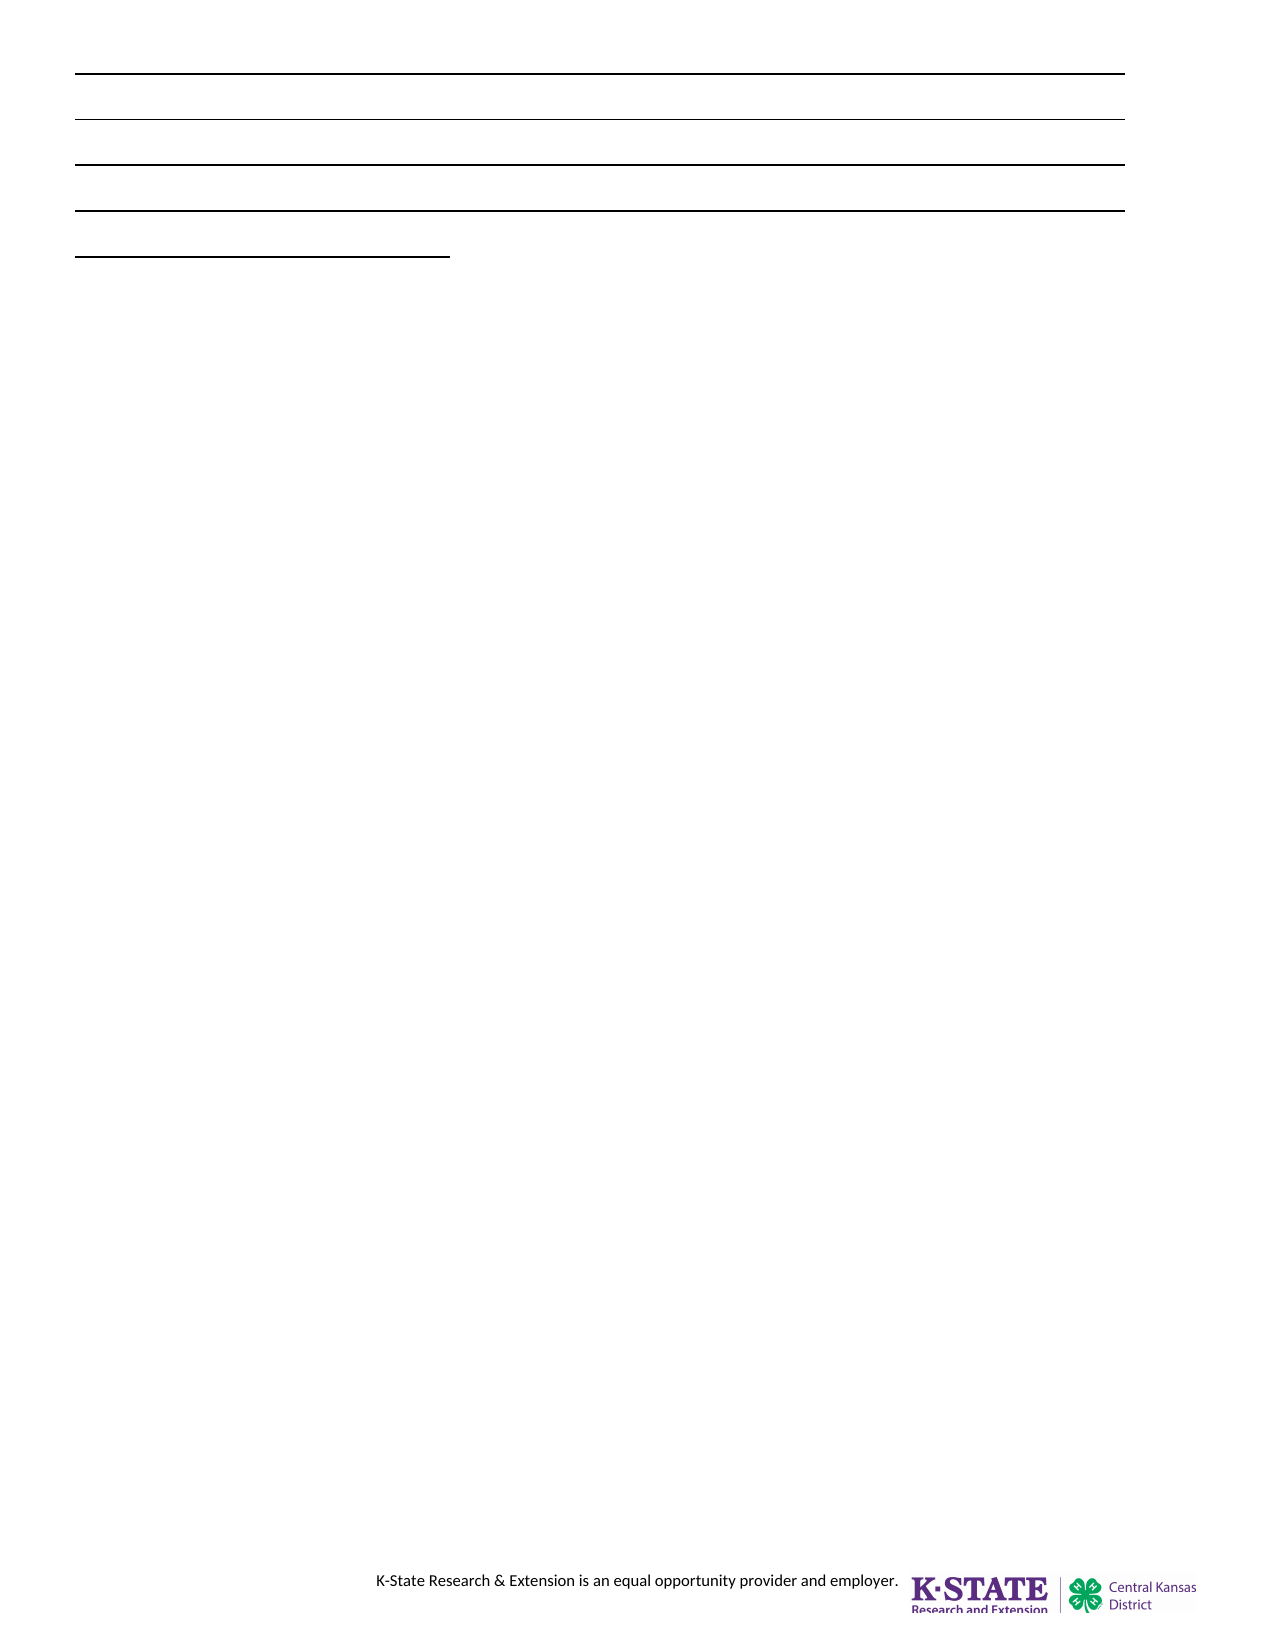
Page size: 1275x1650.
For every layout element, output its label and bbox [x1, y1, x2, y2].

picture [908, 1572, 1200, 1618]
